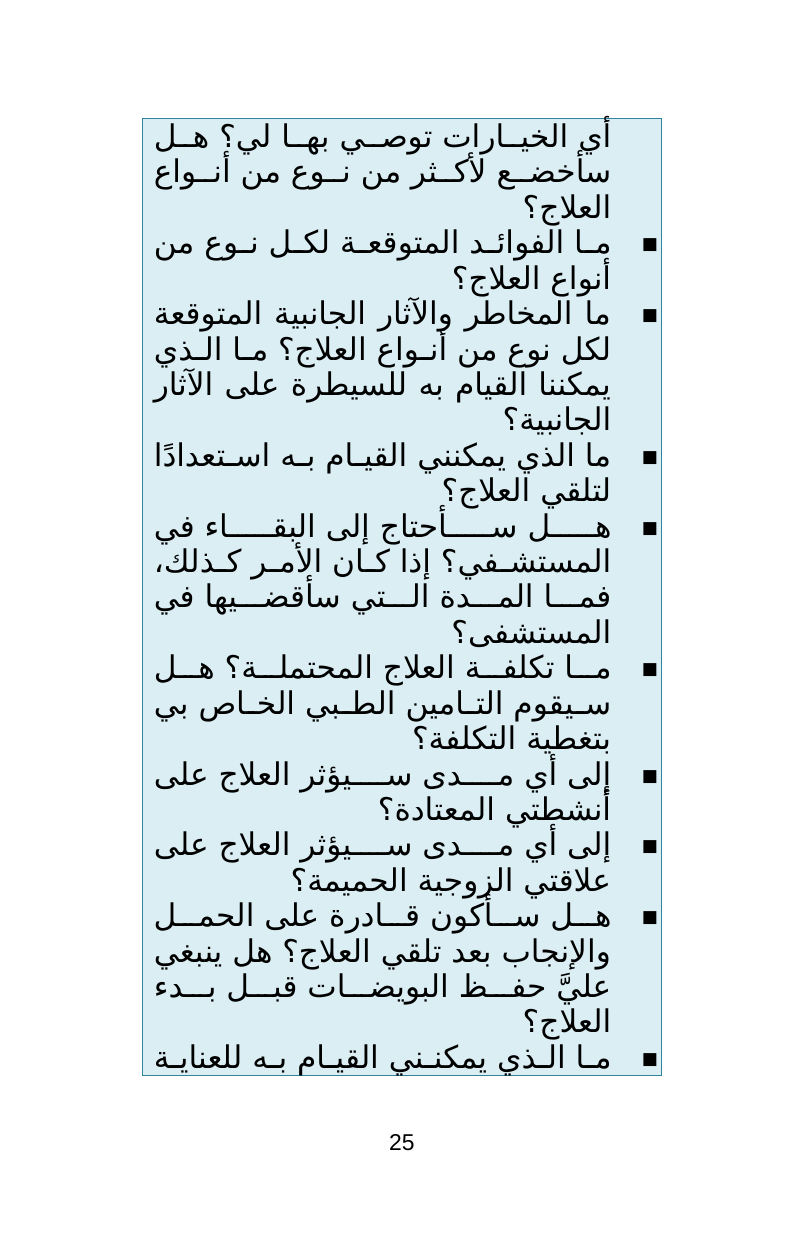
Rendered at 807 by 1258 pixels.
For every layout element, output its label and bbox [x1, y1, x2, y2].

table_header [143, 119, 661, 1075]
